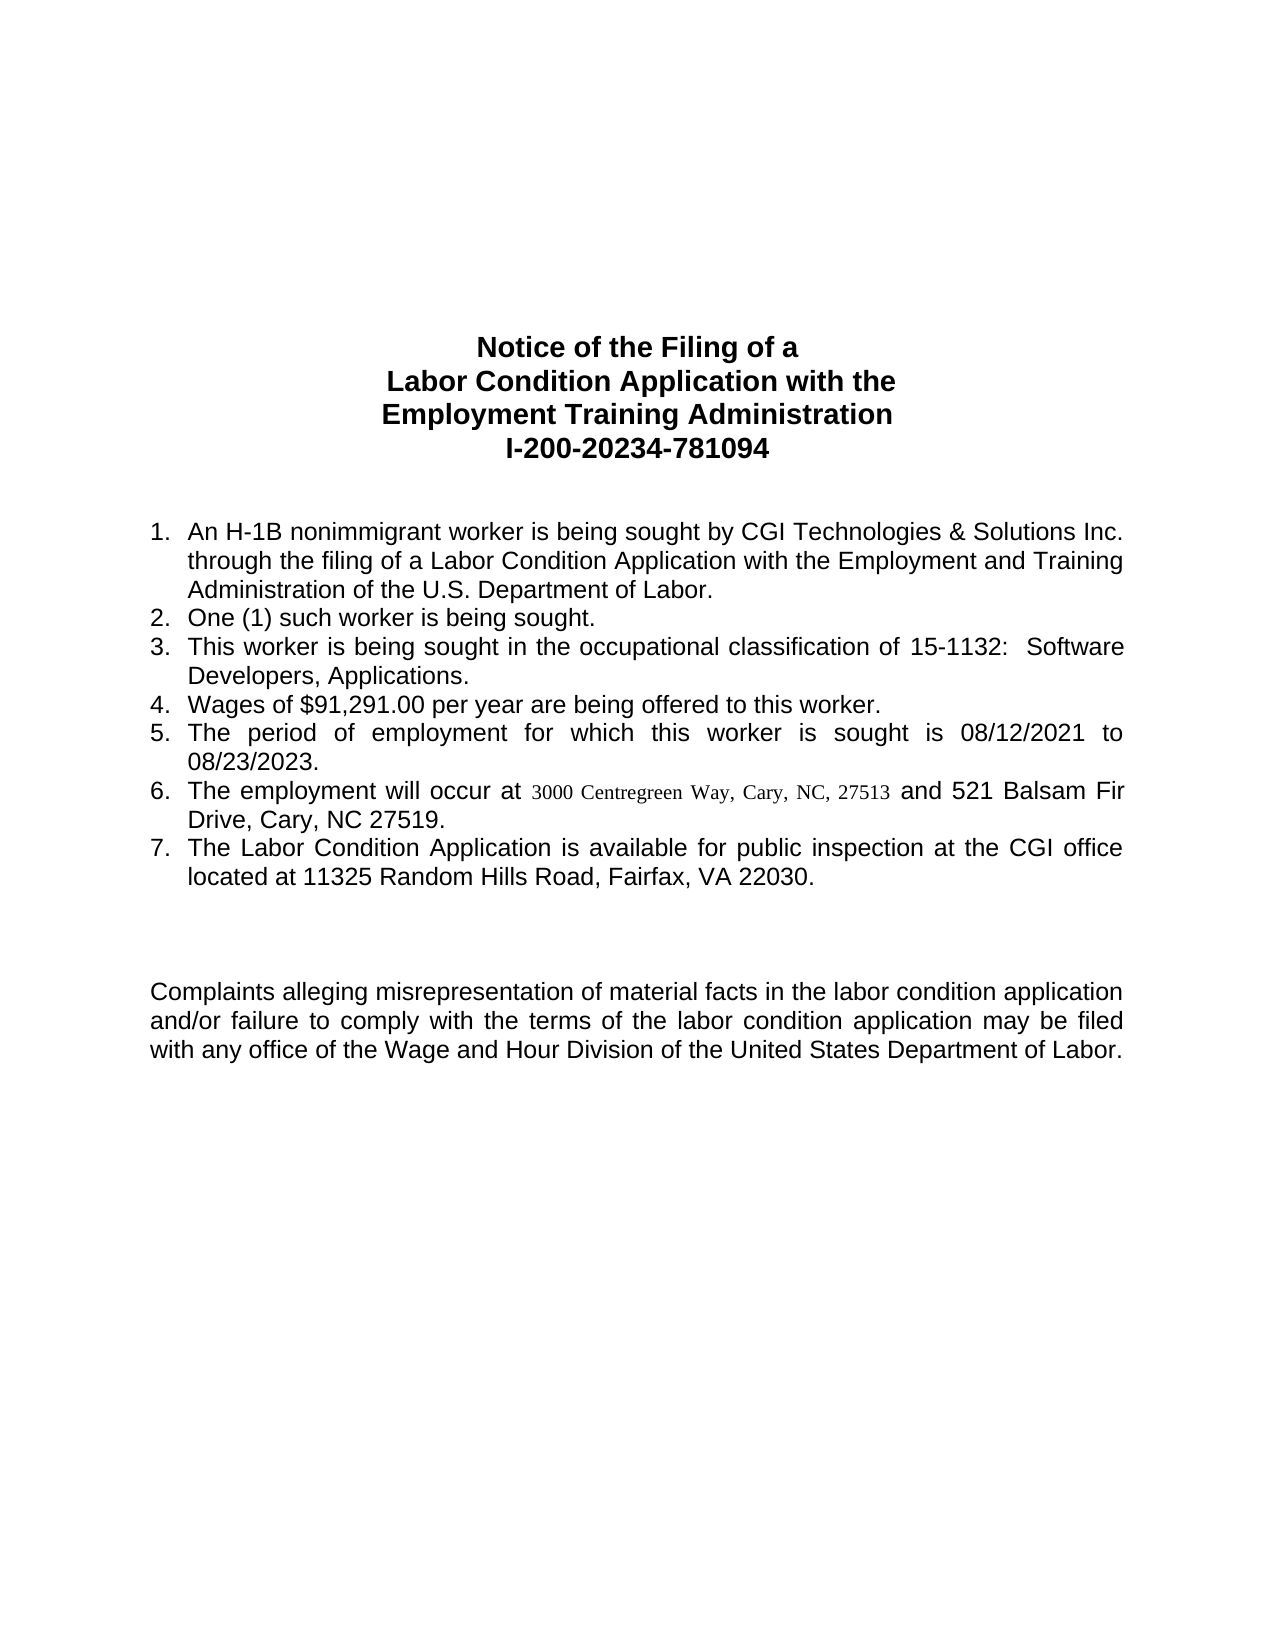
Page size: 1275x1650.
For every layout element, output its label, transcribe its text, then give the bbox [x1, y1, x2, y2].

list An H-1B nonimmigrant worker is being sought by CGI Technologies & Solutions Inc. through the filing of a Labor Condition Application with the Employment and Training Administration of the U.S. Department of Labor. [150, 517, 1125, 603]
subtitle Labor Condition Application with the [150, 364, 1125, 397]
subtitle Employment Training Administration [150, 397, 1125, 431]
text I-200-20234-781094 [150, 431, 1125, 464]
list The period of employment for which this worker is sought is 08/12/2021 to 08/23/2023. [150, 718, 1125, 776]
list The Labor Condition Application is available for public inspection at the CGI office located at 11325 Random Hills Road, Fairfax, VA 22030. [150, 833, 1125, 891]
list Wages of $91,291.00 per year are being offered to this worker. [150, 690, 1125, 718]
list One (1) such worker is being sought. [150, 603, 1125, 632]
list The employment will occur at and 521 Balsam Fir Drive, Cary, NC 27519. [150, 776, 1125, 833]
list This worker is being sought in the occupational classification of 15-1132: Software Developers, Applications. [150, 632, 1125, 690]
subtitle Notice of the Filing of a [150, 330, 1125, 364]
text Complaints alleging misrepresentation of material facts in the labor condition application and/or failure to comply with the terms of the labor condition application may be filed with any office of the Wage and Hour Division of the United States Department of Labor. [150, 977, 1125, 1063]
